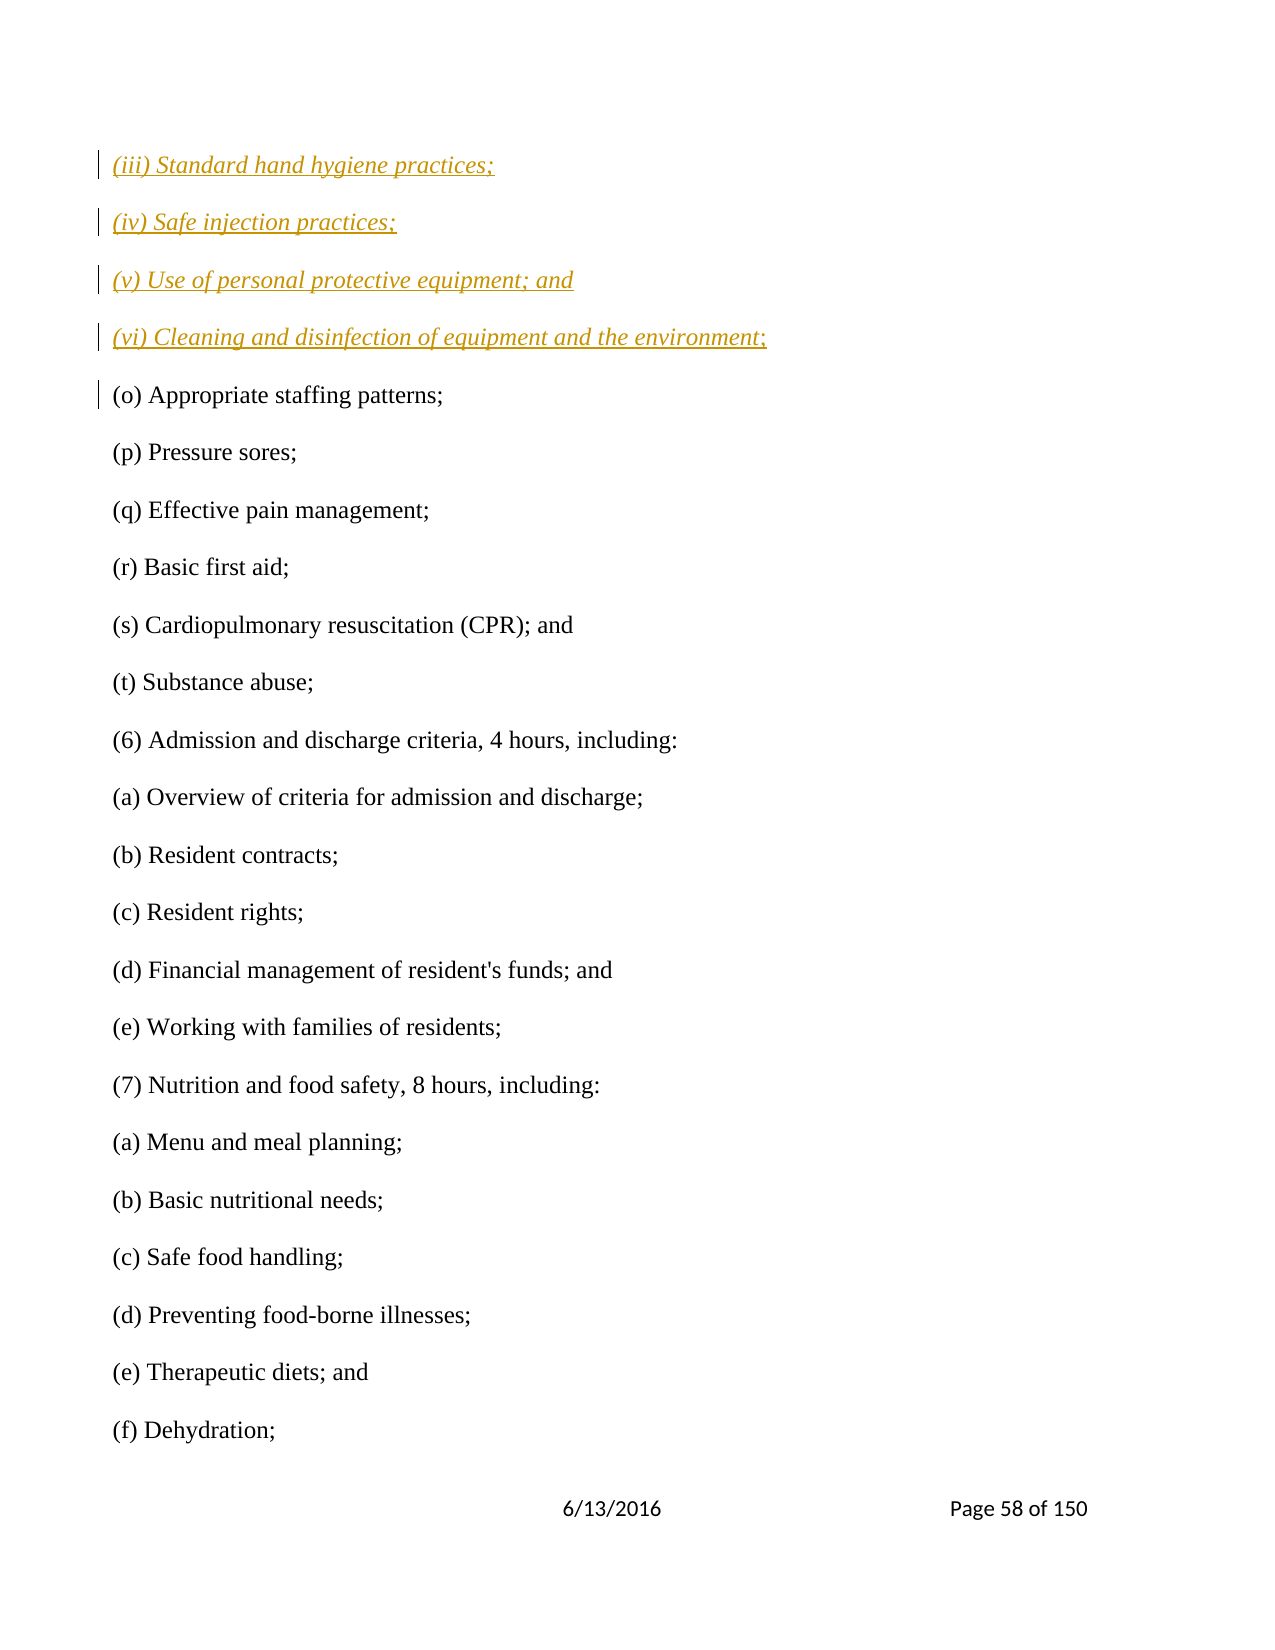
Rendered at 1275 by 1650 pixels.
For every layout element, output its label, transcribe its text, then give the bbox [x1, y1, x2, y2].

text (d) Financial management of resident's funds; and [112, 955, 1162, 984]
text (b) Resident contracts; [112, 840, 1162, 869]
text (f) Dehydration; [112, 1415, 1162, 1444]
text (r) Basic first aid; [112, 552, 1162, 581]
text (d) Preventing food-borne illnesses; [112, 1300, 1162, 1329]
text (a) Menu and meal planning; [112, 1127, 1162, 1156]
text (o) Appropriate staffing patterns; [112, 380, 1162, 409]
text (e) Working with families of residents; [112, 1012, 1162, 1041]
text (q) Effective pain management; [112, 495, 1162, 524]
text (b) Basic nutritional needs; [112, 1185, 1162, 1214]
text (e) Therapeutic diets; and [112, 1357, 1162, 1386]
text (s) Cardiopulmonary resuscitation (CPR); and [112, 610, 1162, 639]
text (t) Substance abuse; [112, 667, 1162, 696]
text (c) Safe food handling; [112, 1242, 1162, 1271]
text (6) Admission and discharge criteria, 4 hours, including: [112, 725, 1162, 754]
text (a) Overview of criteria for admission and discharge; [112, 782, 1162, 811]
text (7) Nutrition and food safety, 8 hours, including: [112, 1070, 1162, 1099]
text (p) Pressure sores; [112, 437, 1162, 466]
text (c) Resident rights; [112, 897, 1162, 926]
